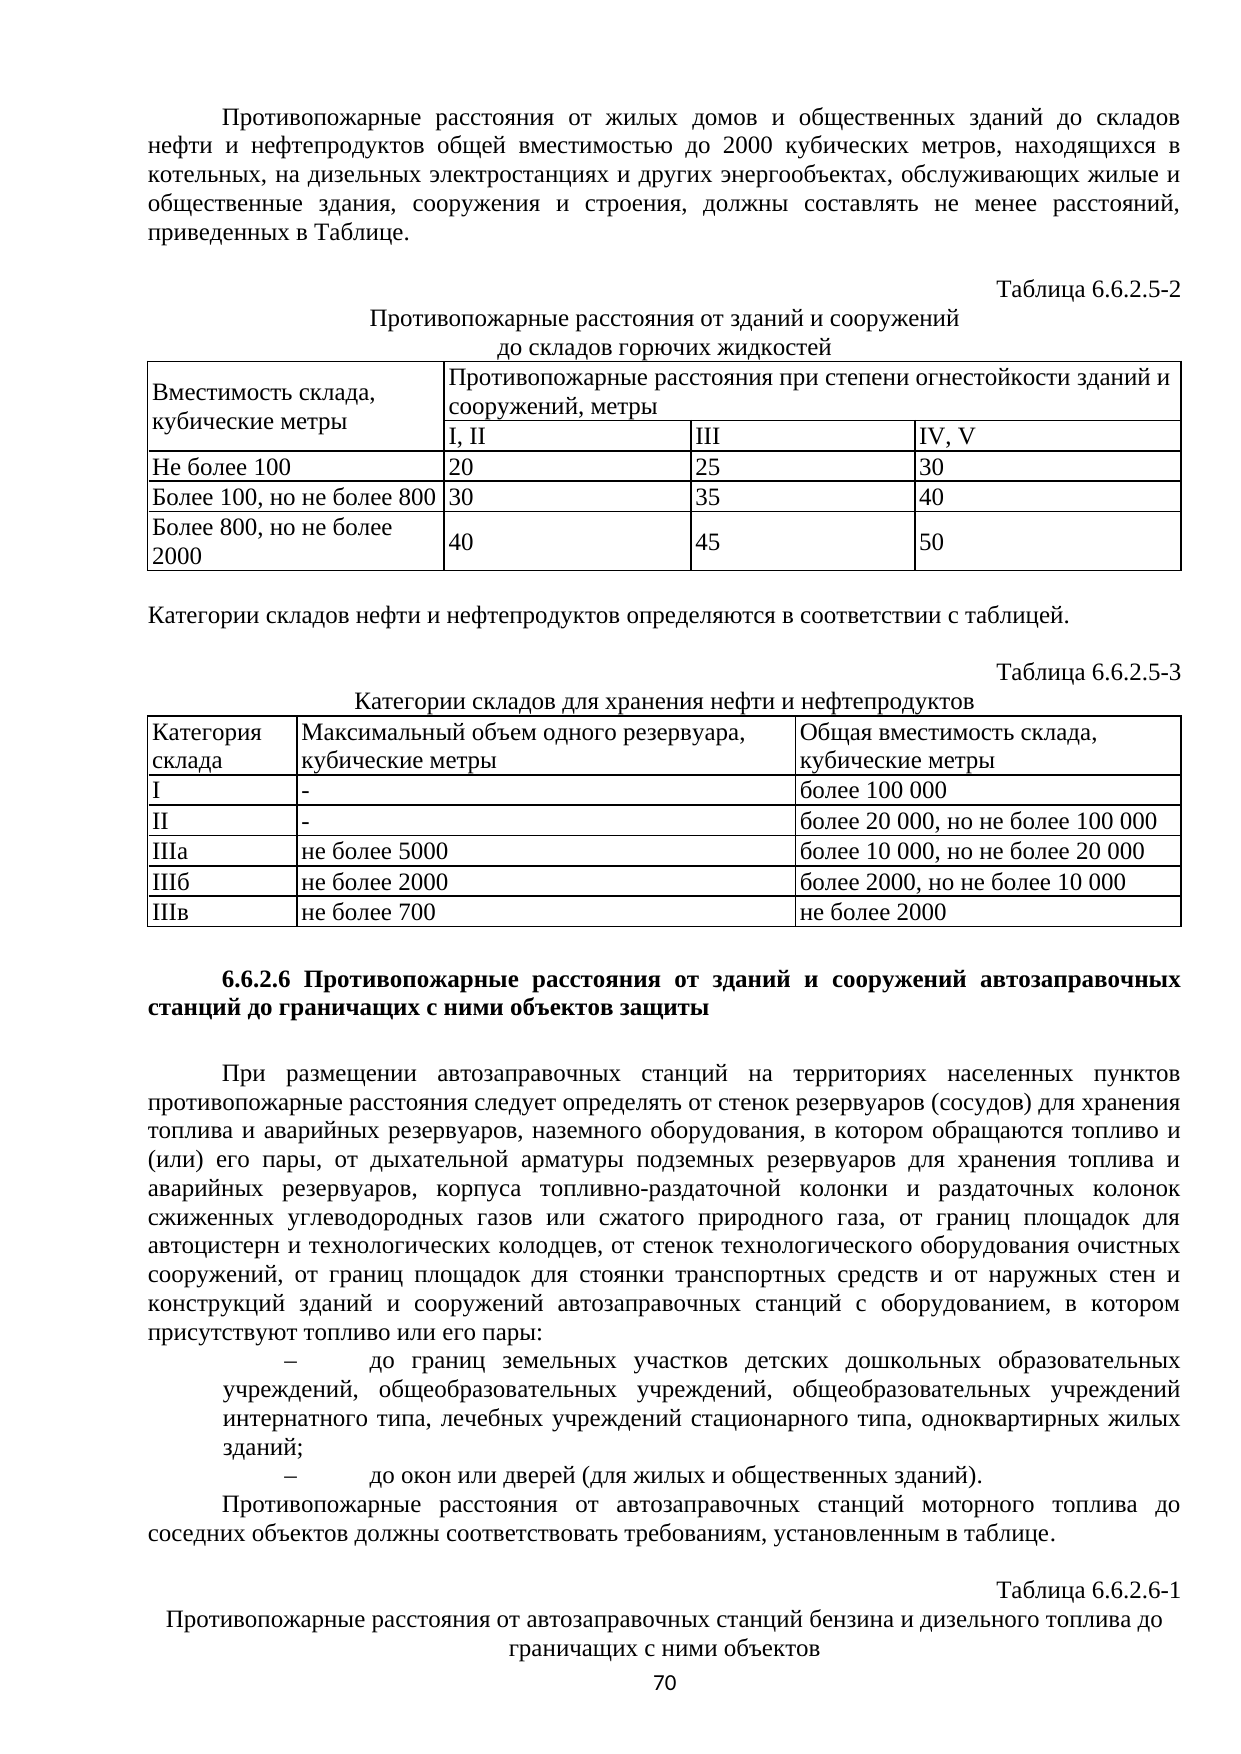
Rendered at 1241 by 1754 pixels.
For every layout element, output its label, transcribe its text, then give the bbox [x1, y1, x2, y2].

table_cell Более 800, но не более 2000 [148, 512, 443, 570]
table_cell Не более 100 [148, 451, 443, 480]
list до окон или дверей (для жилых и общественных зданий). [223, 1460, 1181, 1489]
text Таблица 6.6.2.6-1 [148, 1575, 1181, 1604]
text Категории складов нефти и нефтепродуктов определяются в соответствии с таблицей. [148, 600, 1181, 629]
table_cell IV, V [916, 421, 1180, 450]
table_header Максимальный объем одного резервуара, кубические метры [298, 717, 795, 774]
table_cell Более 100, но не более 800 [148, 481, 443, 511]
table_cell IIIа [148, 836, 296, 865]
table_cell III [692, 421, 914, 450]
table_cell I, II [445, 421, 690, 450]
table_cell 30 [445, 482, 690, 511]
table_cell не более 2000 [796, 897, 1180, 926]
text до складов горючих жидкостей [148, 332, 1181, 361]
table_cell не более 700 [298, 897, 795, 926]
table_cell 25 [692, 452, 914, 480]
table_cell 40 [916, 482, 1180, 511]
table_header Вместимость склада, кубические метры [148, 362, 443, 450]
table_header Противопожарные расстояния при степени огнестойкости зданий и сооружений, метры [445, 362, 1180, 420]
table_cell более 100 000 [796, 776, 1180, 804]
table_cell - [298, 776, 795, 804]
table_cell более 20 000, но не более 100 000 [796, 806, 1180, 835]
table_cell более 2000, но не более 10 000 [796, 867, 1180, 895]
table_cell 50 [916, 512, 1180, 570]
table_cell не более 5000 [298, 836, 795, 865]
table_cell 40 [445, 512, 690, 570]
table_cell 30 [916, 452, 1180, 480]
table_header Категория склада [148, 717, 296, 774]
text Противопожарные расстояния от жилых домов и общественных зданий до складов нефти и нефтепродуктов общей вместимостью до 2000 кубических метров, находящихся в котельных, на дизельных электростанциях и других энергообъектах, обслуживающих жилые и общественные здания, сооружения и строения, должны составлять не менее расстояний, приведенных в Таблице. [148, 102, 1181, 246]
text При размещении автозаправочных станций на территориях населенных пунктов противопожарные расстояния следует определять от стенок резервуаров (сосудов) для хранения топлива и аварийных резервуаров, наземного оборудования, в котором обращаются топливо и (или) его пары, от дыхательной арматуры подземных резервуаров для хранения топлива и аварийных резервуаров, корпуса топливно-раздаточной колонки и раздаточных колонок сжиженных углеводородных газов или сжатого природного газа, от границ площадок для автоцистерн и технологических колодцев, от стенок технологического оборудования очистных сооружений, от границ площадок для стоянки транспортных средств и от наружных стен и конструкций зданий и сооружений автозаправочных станций с оборудованием, в котором присутствуют топливо или его пары: [148, 1058, 1181, 1345]
table_cell II [148, 805, 296, 835]
table_header Общая вместимость склада, кубические метры [796, 717, 1180, 774]
table_cell I [148, 775, 296, 804]
table_cell не более 2000 [298, 867, 795, 895]
table_cell 45 [692, 512, 914, 570]
table_cell IIIб [148, 866, 296, 895]
table_cell - [298, 806, 795, 835]
list до границ земельных участков детских дошкольных образовательных учреждений, общеобразовательных учреждений, общеобразовательных учреждений интернатного типа, лечебных учреждений стационарного типа, одноквартирных жилых зданий; [223, 1345, 1181, 1460]
table_cell 20 [445, 452, 690, 480]
text Противопожарные расстояния от зданий и сооружений [148, 303, 1181, 332]
table_cell IIIв [148, 896, 296, 926]
text Противопожарные расстояния от автозаправочных станций моторного топлива до соседних объектов должны соответствовать требованиям, установленным в таблице. [148, 1489, 1181, 1547]
table_cell 35 [692, 482, 914, 511]
text Таблица 6.6.2.5-3 [148, 657, 1181, 686]
text 6.6.2.6 Противопожарные расстояния от зданий и сооружений автозаправочных станций до граничащих с ними объектов защиты [148, 964, 1181, 1021]
text Категории складов для хранения нефти и нефтепродуктов [148, 686, 1181, 715]
text Таблица 6.6.2.5-2 [148, 274, 1181, 303]
table_cell более 10 000, но не более 20 000 [796, 836, 1180, 865]
text Противопожарные расстояния от автозаправочных станций бензина и дизельного топлива до граничащих с ними объектов [148, 1604, 1181, 1662]
